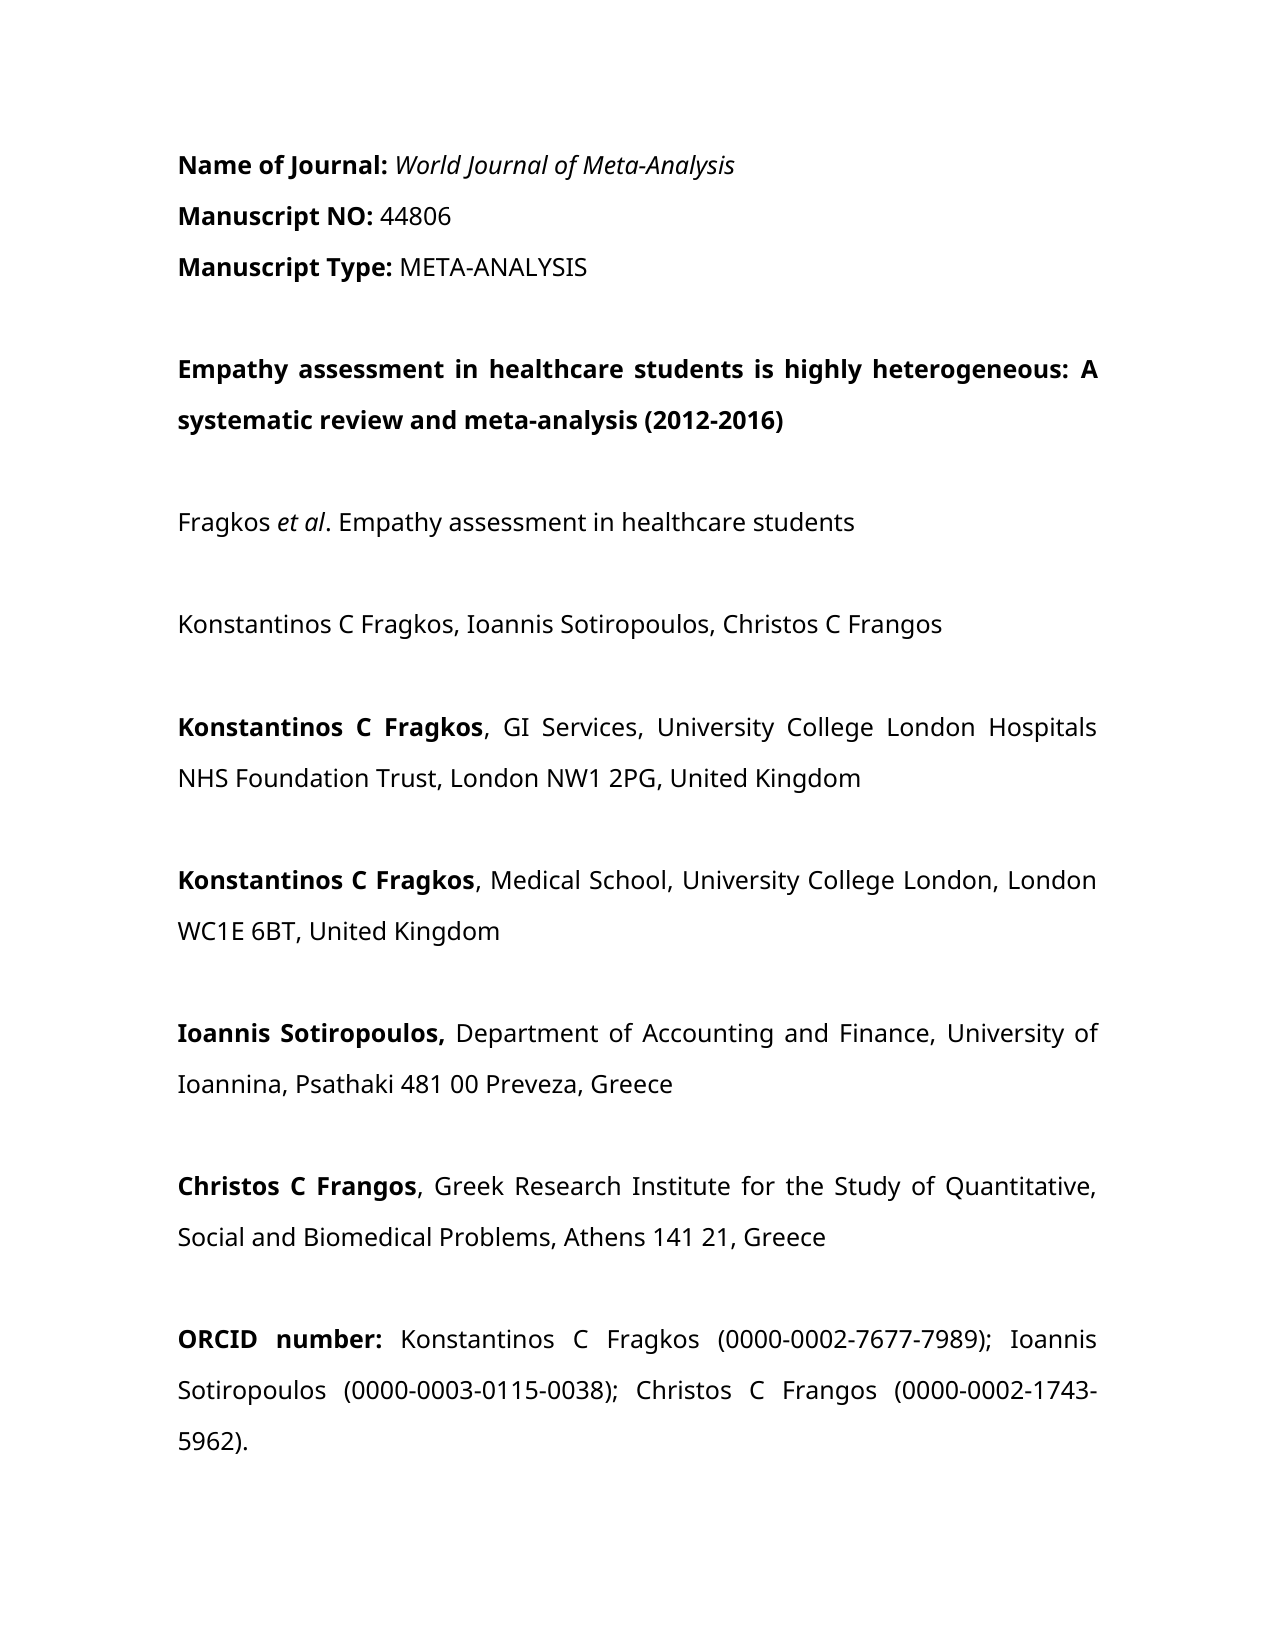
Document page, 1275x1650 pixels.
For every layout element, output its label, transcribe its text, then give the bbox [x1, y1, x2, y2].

text Fragkos et al. Empathy assessment in healthcare students [177, 505, 1098, 539]
text Ioannis Sotiropoulos, Department of Accounting and Finance, University of Ioannina, Psathaki 481 00 Preveza, Greece [177, 1015, 1098, 1101]
text Konstantinos C Fragkos, Medical School, University College London, London WC1E 6BT, United Kingdom [177, 862, 1098, 947]
text Manuscript Type: META-ANALYSIS [177, 250, 1098, 284]
text Name of Journal: World Journal of Meta-Analysis [177, 148, 1098, 182]
text Konstantinos C Fragkos, Ioannis Sotiropoulos, Christos C Frangos [177, 607, 1098, 641]
text ORCID number: Konstantinos C Fragkos (0000-0002-7677-7989); Ioannis Sotiropoulos (0000-0003-0115-0038); Christos C Frangos (0000-0002-1743-5962). [177, 1322, 1098, 1458]
text Konstantinos C Fragkos, GI Services, University College London Hospitals NHS Foundation Trust, London NW1 2PG, United Kingdom [177, 709, 1098, 794]
text Empathy assessment in healthcare students is highly heterogeneous: A systematic review and meta-analysis (2012-2016) [177, 352, 1098, 437]
text Manuscript NO: 44806 [177, 199, 1098, 233]
text Christos C Frangos, Greek Research Institute for the Study of Quantitative, Social and Biomedical Problems, Athens 141 21, Greece [177, 1168, 1098, 1254]
